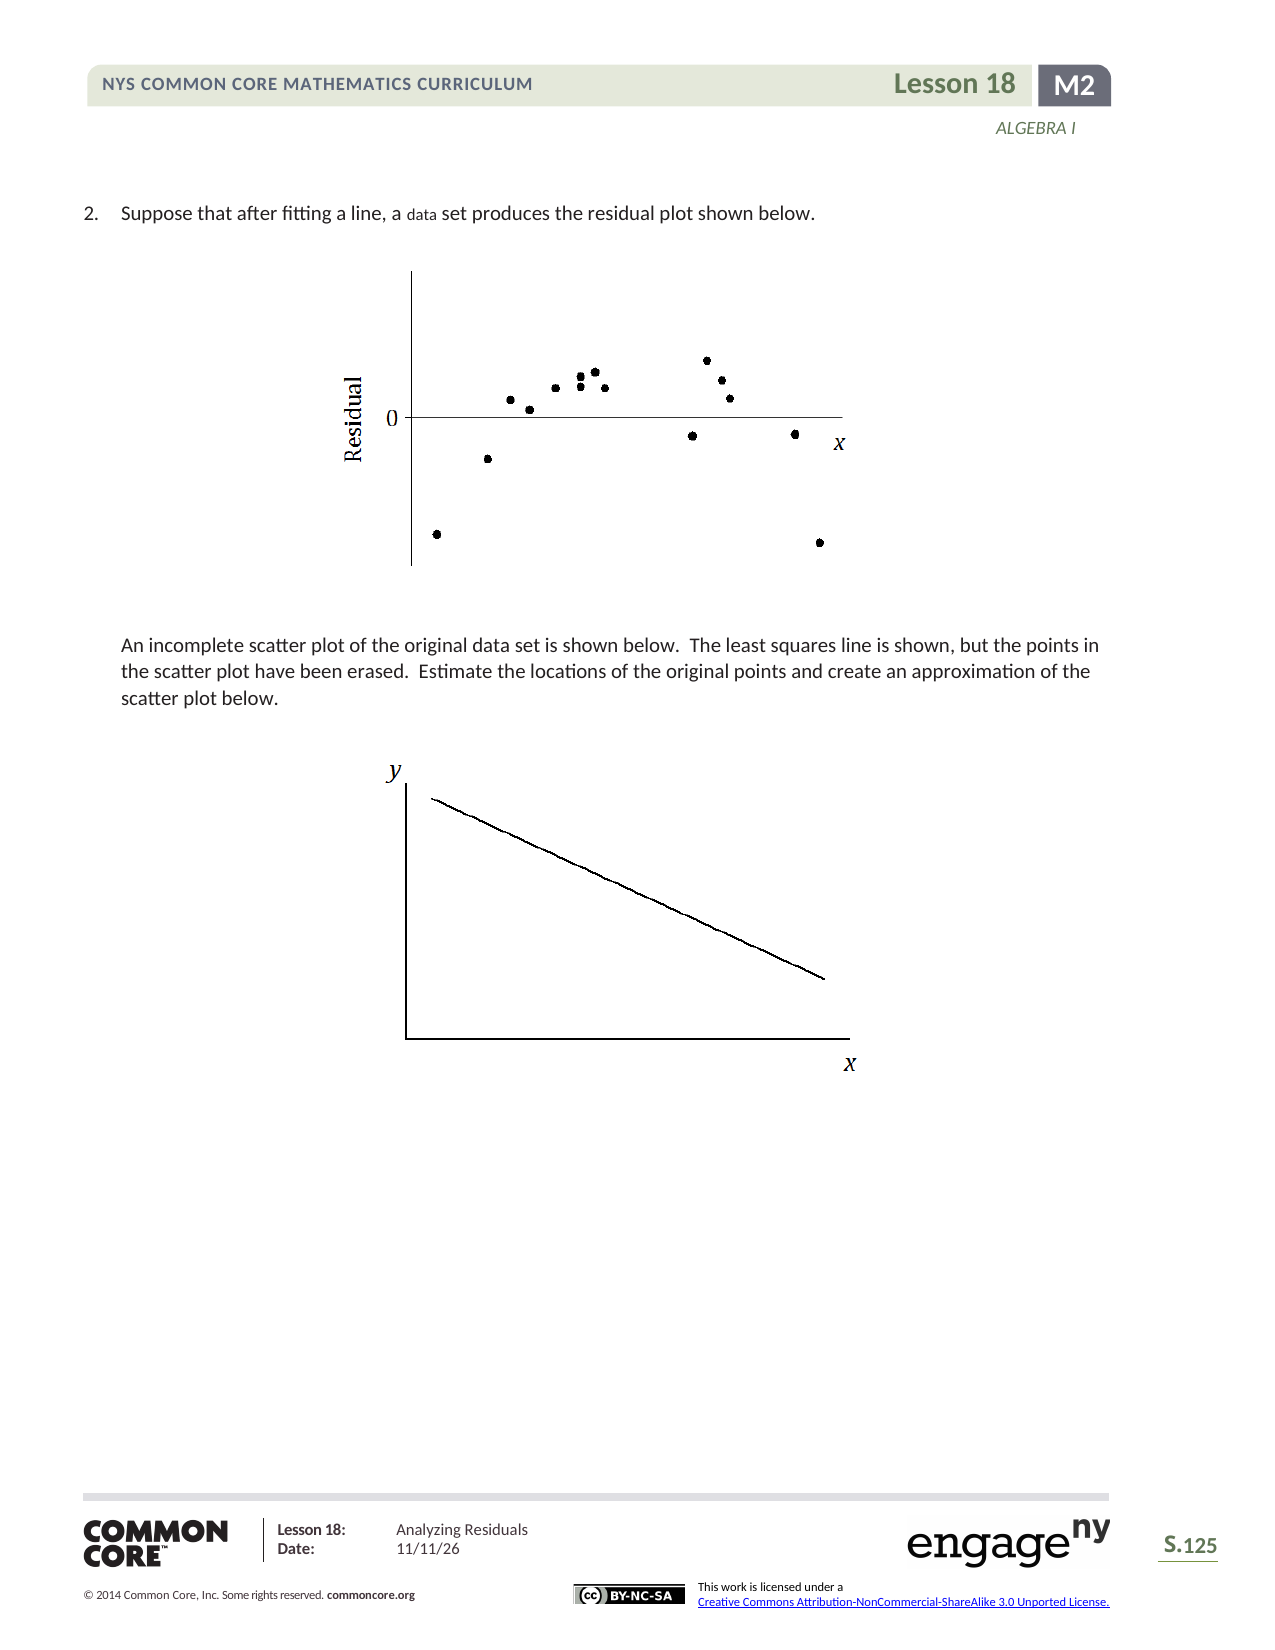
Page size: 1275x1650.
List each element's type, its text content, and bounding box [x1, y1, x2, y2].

text Suppose that after fitting a line, a data set produces the residual plot shown below. [83, 200, 1108, 225]
picture [906, 1515, 1110, 1569]
picture [331, 262, 861, 578]
picture [369, 751, 868, 1080]
picture [572, 1584, 685, 1604]
picture [79, 1515, 232, 1572]
list An incomplete scatter plot of the original data set is shown below. The least squares line is shown, but the points in the scatter plot have been erased. Estimate the locations of the original points and create an approximation of the scatter plot below. [121, 632, 1108, 711]
